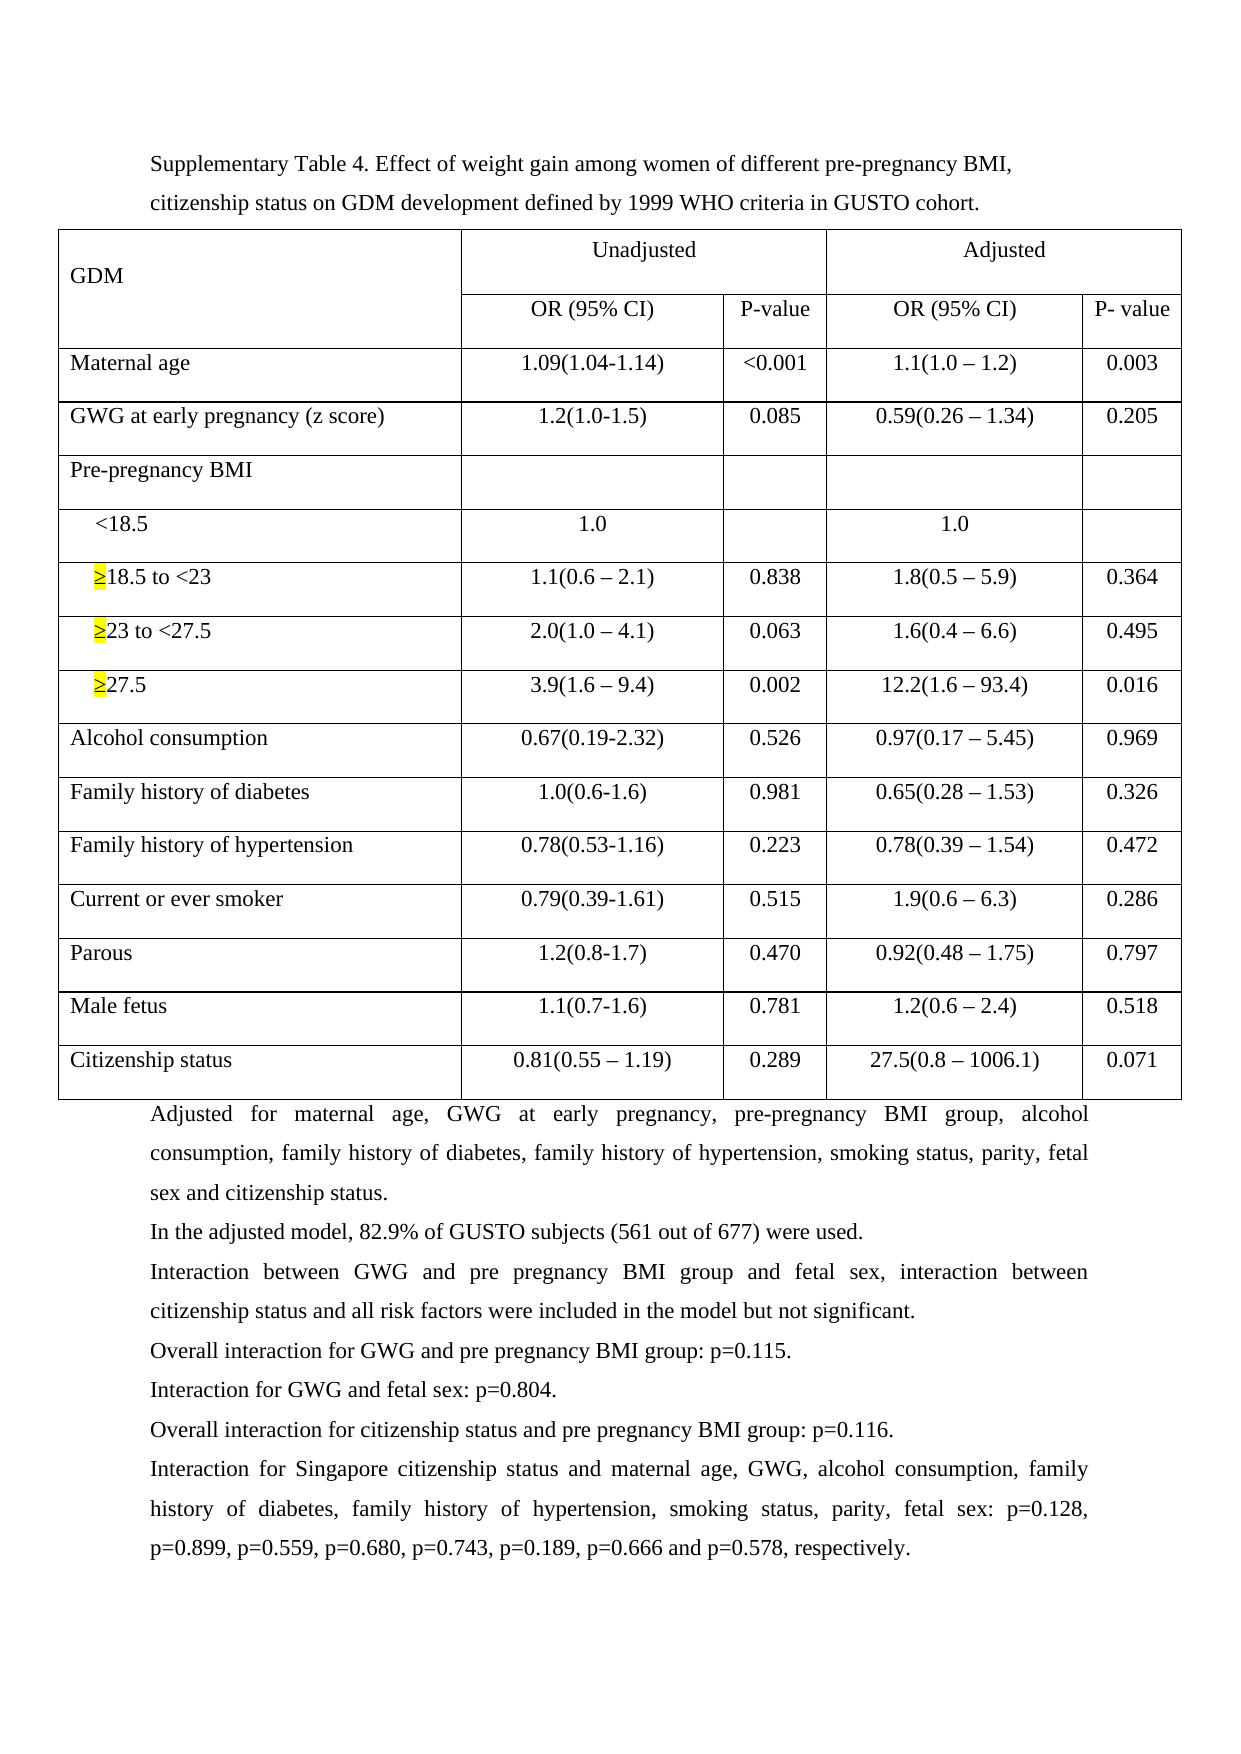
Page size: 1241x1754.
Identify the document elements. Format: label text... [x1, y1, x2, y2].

table_cell 0.797 [1083, 939, 1181, 991]
table_cell 1.0(0.6-1.6) [462, 778, 723, 831]
table_cell 0.286 [1083, 885, 1181, 938]
table_cell 0.085 [724, 403, 826, 455]
table_cell Male fetus [59, 993, 461, 1045]
text In the adjusted model, 82.9% of GUSTO subjects (561 out of 677) were used. [150, 1218, 1090, 1244]
text Overall interaction for citizenship status and pre pregnancy BMI group: p=0.116. [150, 1416, 1090, 1442]
table_cell 0.289 [724, 1046, 826, 1099]
table_cell <18.5 [59, 510, 461, 562]
table_cell Citizenship status [59, 1046, 461, 1099]
table_cell 0.79(0.39-1.61) [462, 885, 723, 938]
table_header Unadjusted [462, 230, 826, 294]
table_cell 1.2(0.6 – 2.4) [827, 993, 1082, 1045]
table_cell 0.65(0.28 – 1.53) [827, 778, 1082, 831]
table_cell 0.981 [724, 778, 826, 831]
table_cell ≥27.5 [59, 671, 461, 723]
table_cell <0.001 [724, 349, 826, 401]
table_cell 0.002 [724, 671, 826, 723]
table_cell 1.6(0.4 – 6.6) [827, 617, 1082, 669]
table_cell Current or ever smoker [59, 885, 461, 938]
table_cell 0.326 [1083, 778, 1181, 831]
table_cell [827, 456, 1082, 509]
table_cell 1.9(0.6 – 6.3) [827, 885, 1082, 938]
text Interaction for GWG and fetal sex: p=0.804. [150, 1376, 1090, 1402]
table_cell 0.67(0.19-2.32) [462, 724, 723, 777]
table_cell 1.1(1.0 – 1.2) [827, 349, 1082, 401]
table_cell 0.59(0.26 – 1.34) [827, 403, 1082, 455]
table_cell [462, 456, 723, 509]
table_cell 0.223 [724, 832, 826, 884]
table_cell 0.969 [1083, 724, 1181, 777]
table_cell 0.92(0.48 – 1.75) [827, 939, 1082, 991]
table_cell 0.071 [1083, 1046, 1181, 1099]
table_cell Family history of diabetes [59, 778, 461, 831]
table_cell 0.838 [724, 563, 826, 616]
table_cell Parous [59, 939, 461, 991]
table_cell 0.063 [724, 617, 826, 669]
table_cell 1.8(0.5 – 5.9) [827, 563, 1082, 616]
table_cell 0.78(0.39 – 1.54) [827, 832, 1082, 884]
table_cell Maternal age [59, 349, 461, 401]
text Adjusted for maternal age, GWG at early pregnancy, pre-pregnancy BMI group, alcohol consumption, family history of diabetes, family history of hypertension, smoking status, parity, fetal sex and citizenship status. [150, 1100, 1090, 1205]
table_cell 1.09(1.04-1.14) [462, 349, 723, 401]
table_cell Alcohol consumption [59, 724, 461, 777]
table_cell [724, 510, 826, 562]
table_cell OR (95% CI) [462, 295, 723, 348]
text Interaction between GWG and pre pregnancy BMI group and fetal sex, interaction between citizenship status and all risk factors were included in the model but not significant. [150, 1258, 1090, 1323]
table_cell Family history of hypertension [59, 832, 461, 884]
table_cell [1083, 456, 1181, 509]
table_cell 1.1(0.6 – 2.1) [462, 563, 723, 616]
table_cell 1.0 [827, 510, 1082, 562]
table_cell 0.470 [724, 939, 826, 991]
table_cell Pre-pregnancy BMI [59, 456, 461, 509]
table_cell 0.97(0.17 – 5.45) [827, 724, 1082, 777]
table_cell 0.003 [1083, 349, 1181, 401]
table_cell 0.472 [1083, 832, 1181, 884]
table_cell ≥23 to <27.5 [59, 617, 461, 669]
table_cell 1.2(0.8-1.7) [462, 939, 723, 991]
table_cell 1.2(1.0-1.5) [462, 403, 723, 455]
text Overall interaction for GWG and pre pregnancy BMI group: p=0.115. [150, 1337, 1090, 1363]
table_cell 3.9(1.6 – 9.4) [462, 671, 723, 723]
table_cell 1.0 [462, 510, 723, 562]
table_cell 0.016 [1083, 671, 1181, 723]
table_cell 27.5(0.8 – 1006.1) [827, 1046, 1082, 1099]
table_cell 0.81(0.55 – 1.19) [462, 1046, 723, 1099]
table_header Adjusted [827, 230, 1181, 294]
table_cell 0.515 [724, 885, 826, 938]
table_cell OR (95% CI) [827, 295, 1082, 348]
table_cell [724, 456, 826, 509]
table_cell P- value [1083, 295, 1181, 348]
table_cell GWG at early pregnancy (z score) [59, 403, 461, 455]
table_cell 1.1(0.7-1.6) [462, 993, 723, 1045]
table_cell 2.0(1.0 – 4.1) [462, 617, 723, 669]
table_header GDM [59, 230, 461, 348]
table_cell 0.518 [1083, 993, 1181, 1045]
table_cell 0.526 [724, 724, 826, 777]
table_cell 0.364 [1083, 563, 1181, 616]
table_cell 0.205 [1083, 403, 1181, 455]
table_cell [1083, 510, 1181, 562]
table_cell ≥18.5 to <23 [59, 563, 461, 616]
table_cell P-value [724, 295, 826, 348]
table_cell 0.495 [1083, 617, 1181, 669]
text Supplementary Table 4. Effect of weight gain among women of different pre-pregnancy BMI, citizenship status on GDM development defined by 1999 WHO criteria in GUSTO cohort. [150, 150, 1090, 216]
table_cell 0.78(0.53-1.16) [462, 832, 723, 884]
table_cell 0.781 [724, 993, 826, 1045]
text Interaction for Singapore citizenship status and maternal age, GWG, alcohol consumption, family history of diabetes, family history of hypertension, smoking status, parity, fetal sex: p=0.128, p=0.899, p=0.559, p=0.680, p=0.743, p=0.189, p=0.666 and p=0.578, respectively. [150, 1455, 1090, 1560]
table_cell 12.2(1.6 – 93.4) [827, 671, 1082, 723]
